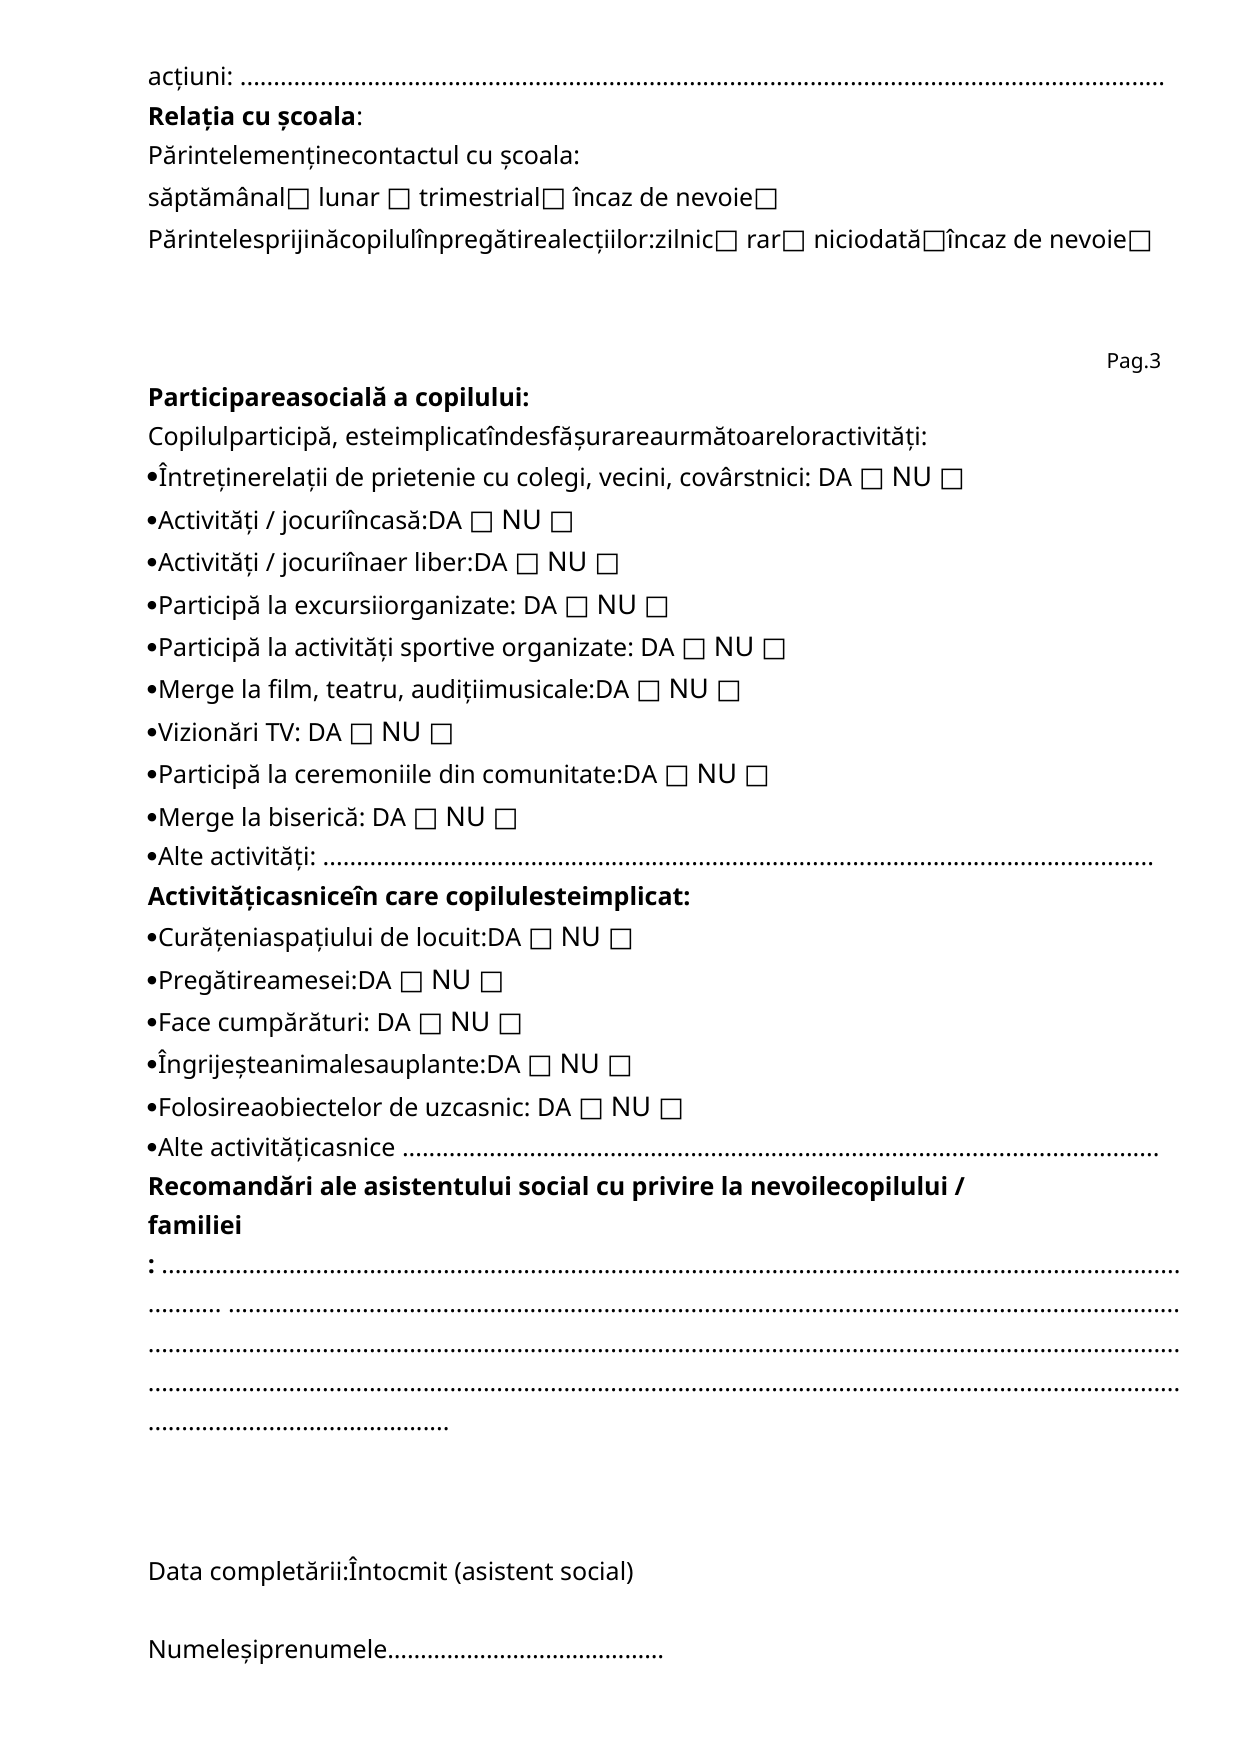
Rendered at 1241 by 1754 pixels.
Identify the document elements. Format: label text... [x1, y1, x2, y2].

text Pag.3 [148, 347, 1181, 375]
text Data completării:Întocmit (asistent social) Numeleșiprenumele…………………………………… [148, 1553, 1181, 1666]
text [148, 59, 1181, 256]
text Participareasocială a copilului: Copilulparticipă, esteimplicatîndesfășurareaurmătoareloractivități: Întreținerelații de prietenie cu colegi, vecini, covârstnici: DA □ NU □ Activități / jocuriîncasă:DA □ NU □ Activități / jocuriînaer liber:DA □ NU □ Participă la excursiiorganizate: DA □ NU □ Participă la activități sportive organizate: DA □ NU □ Merge la film, teatru, audițiimusicale:DA □ NU □ Vizionări TV: DA □ NU □ Participă la ceremoniile din comunitate:DA □ NU □ Merge la biserică: DA □ NU □ Alte activități: ............................................................................................................................ Activitățicasniceîn care copilulesteimplicat: Curățeniaspațiului de locuit:DA □ NU □ Pregătireamesei:DA □ NU □ Face cumpărături: DA □ NU □ Îngrijeșteanimalesauplante:DA □ NU □ Folosireaobiectelor de uzcasnic: DA □ NU □ Alte activitățicasnice ................................................................................................................. Recomandări ale asistentului social cu privire la nevoilecopilului / familiei: ................................................................................................................................................................... ............................................................................................................................................................................................................................................................................................................................................................................................................................................................................................................... [148, 379, 1181, 1471]
